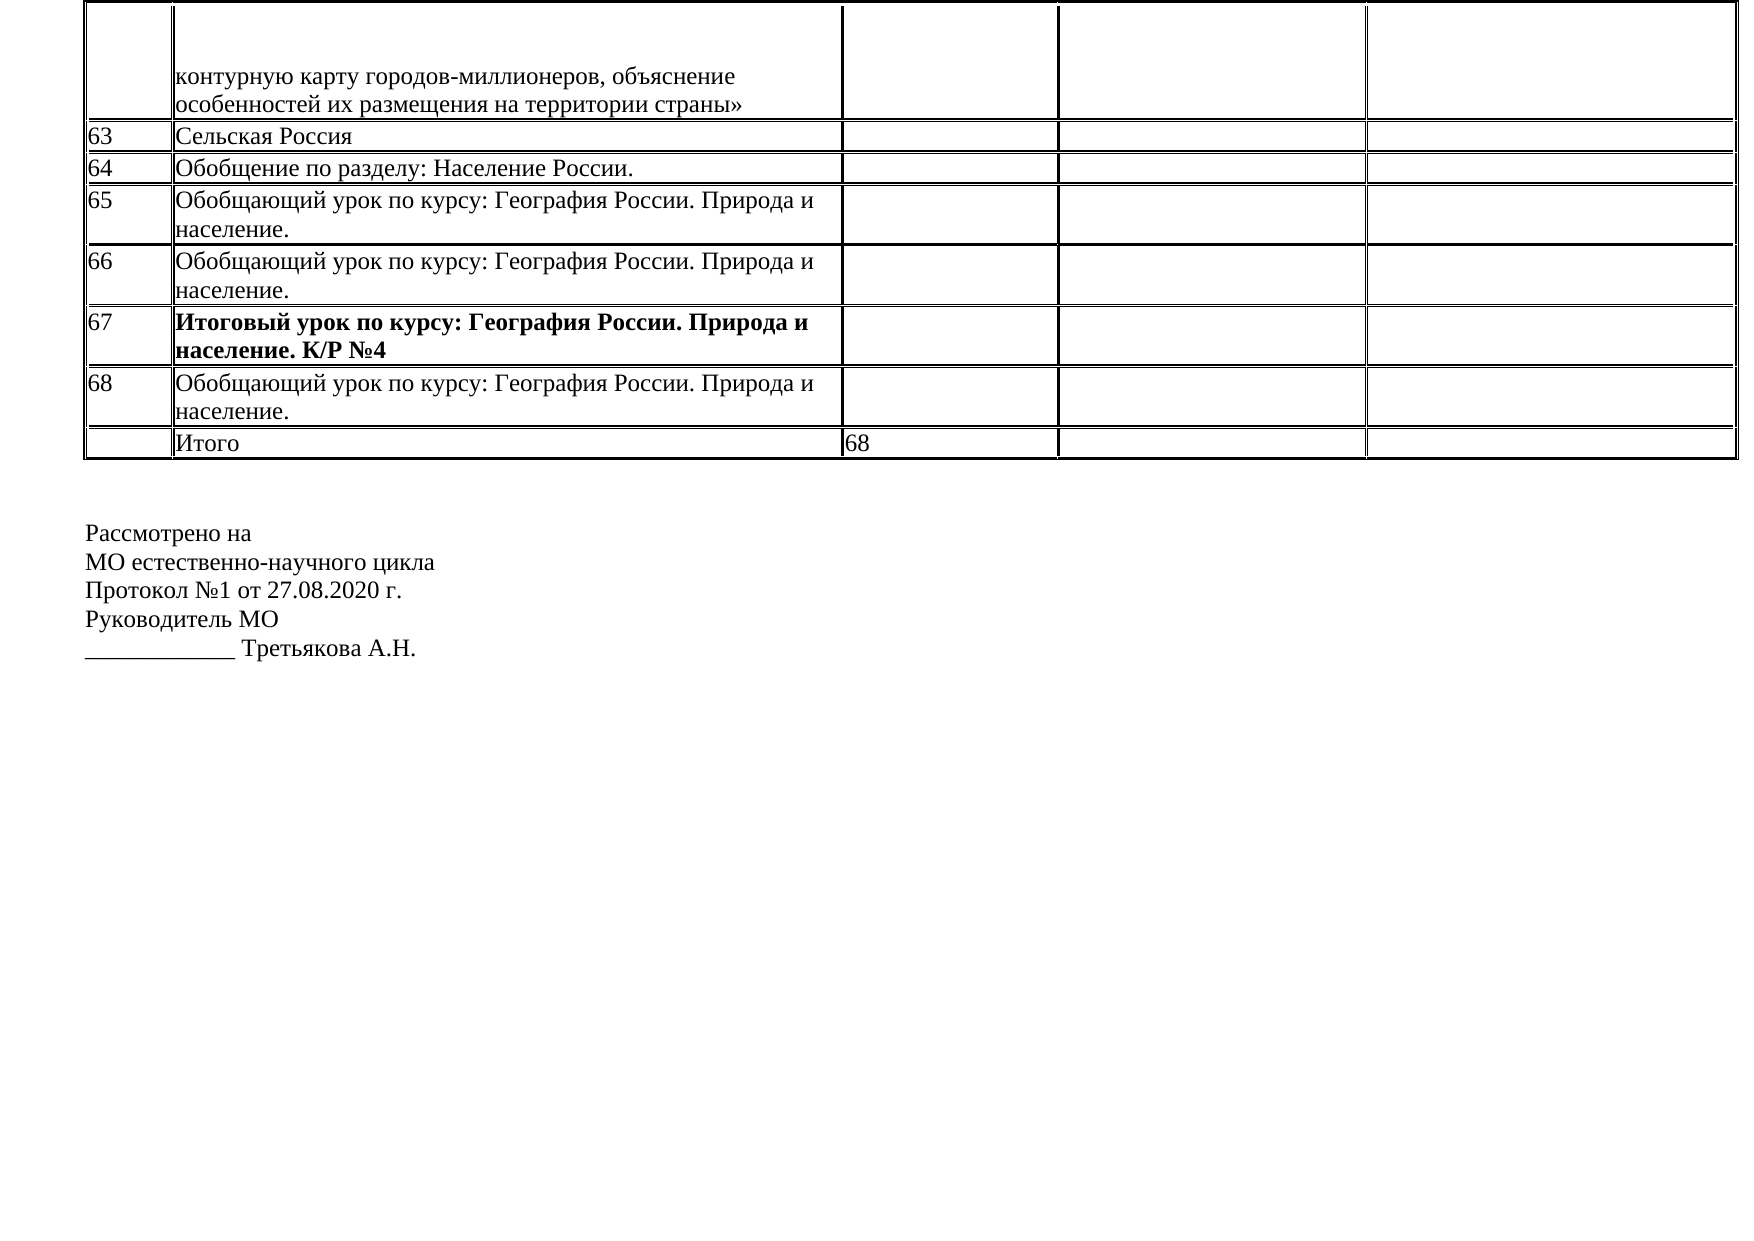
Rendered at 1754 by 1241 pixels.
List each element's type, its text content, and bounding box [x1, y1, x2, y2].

text Рассмотрено на [85, 518, 1665, 547]
table_cell [844, 122, 1057, 150]
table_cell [173, 3, 842, 118]
table_cell [1368, 364, 1736, 425]
table_cell 66 [85, 243, 171, 304]
table_cell [844, 246, 1057, 304]
table_cell [1366, 304, 1737, 364]
table_cell [1060, 307, 1365, 364]
table_cell [842, 2, 1058, 118]
text Протокол №1 от 27.08.2020 г. [85, 575, 1665, 604]
table_cell [844, 368, 1057, 425]
table_cell [1368, 118, 1736, 150]
table_cell [1060, 122, 1365, 150]
table_cell Обобщающий урок по курсу: География России. Природа и население. [175, 246, 841, 304]
table_cell 67 [85, 304, 173, 364]
table_cell 62 [87, 2, 173, 118]
table_cell [1058, 3, 1366, 118]
table_cell Итого [173, 429, 842, 457]
table_cell 68 [87, 364, 171, 425]
table_cell [1060, 154, 1365, 182]
text МО естественно-научного цикла [85, 547, 1665, 575]
table_cell [1060, 186, 1365, 243]
table_cell Сельская Россия [175, 122, 841, 150]
table_cell [1366, 3, 1735, 118]
table_cell [844, 186, 1057, 243]
table_cell [1368, 150, 1736, 182]
table_cell [844, 307, 1057, 364]
text ____________ Третьякова А.Н. [85, 633, 1665, 662]
table_cell [1058, 429, 1366, 457]
table_cell [87, 425, 173, 457]
table_cell [1366, 425, 1736, 457]
table_cell 65 [87, 182, 171, 243]
table_cell Обобщающий урок по курсу: География России. Природа и население. [175, 368, 841, 425]
table_cell [1368, 182, 1736, 243]
table_cell [1060, 368, 1365, 425]
table_cell 64 [87, 150, 171, 182]
table_cell 63 [87, 118, 171, 150]
table_cell [1060, 246, 1365, 304]
table_cell [1368, 243, 1737, 304]
table_cell 68 [842, 429, 1058, 457]
table_cell Обобщающий урок по курсу: География России. Природа и население. [175, 186, 841, 243]
table_cell Итоговый урок по курсу: География России. Природа и население. К/Р №4 [175, 307, 841, 364]
table_cell [844, 154, 1057, 182]
text Руководитель МО [85, 604, 1665, 633]
table_cell Обобщение по разделу: Население России. [175, 154, 841, 182]
